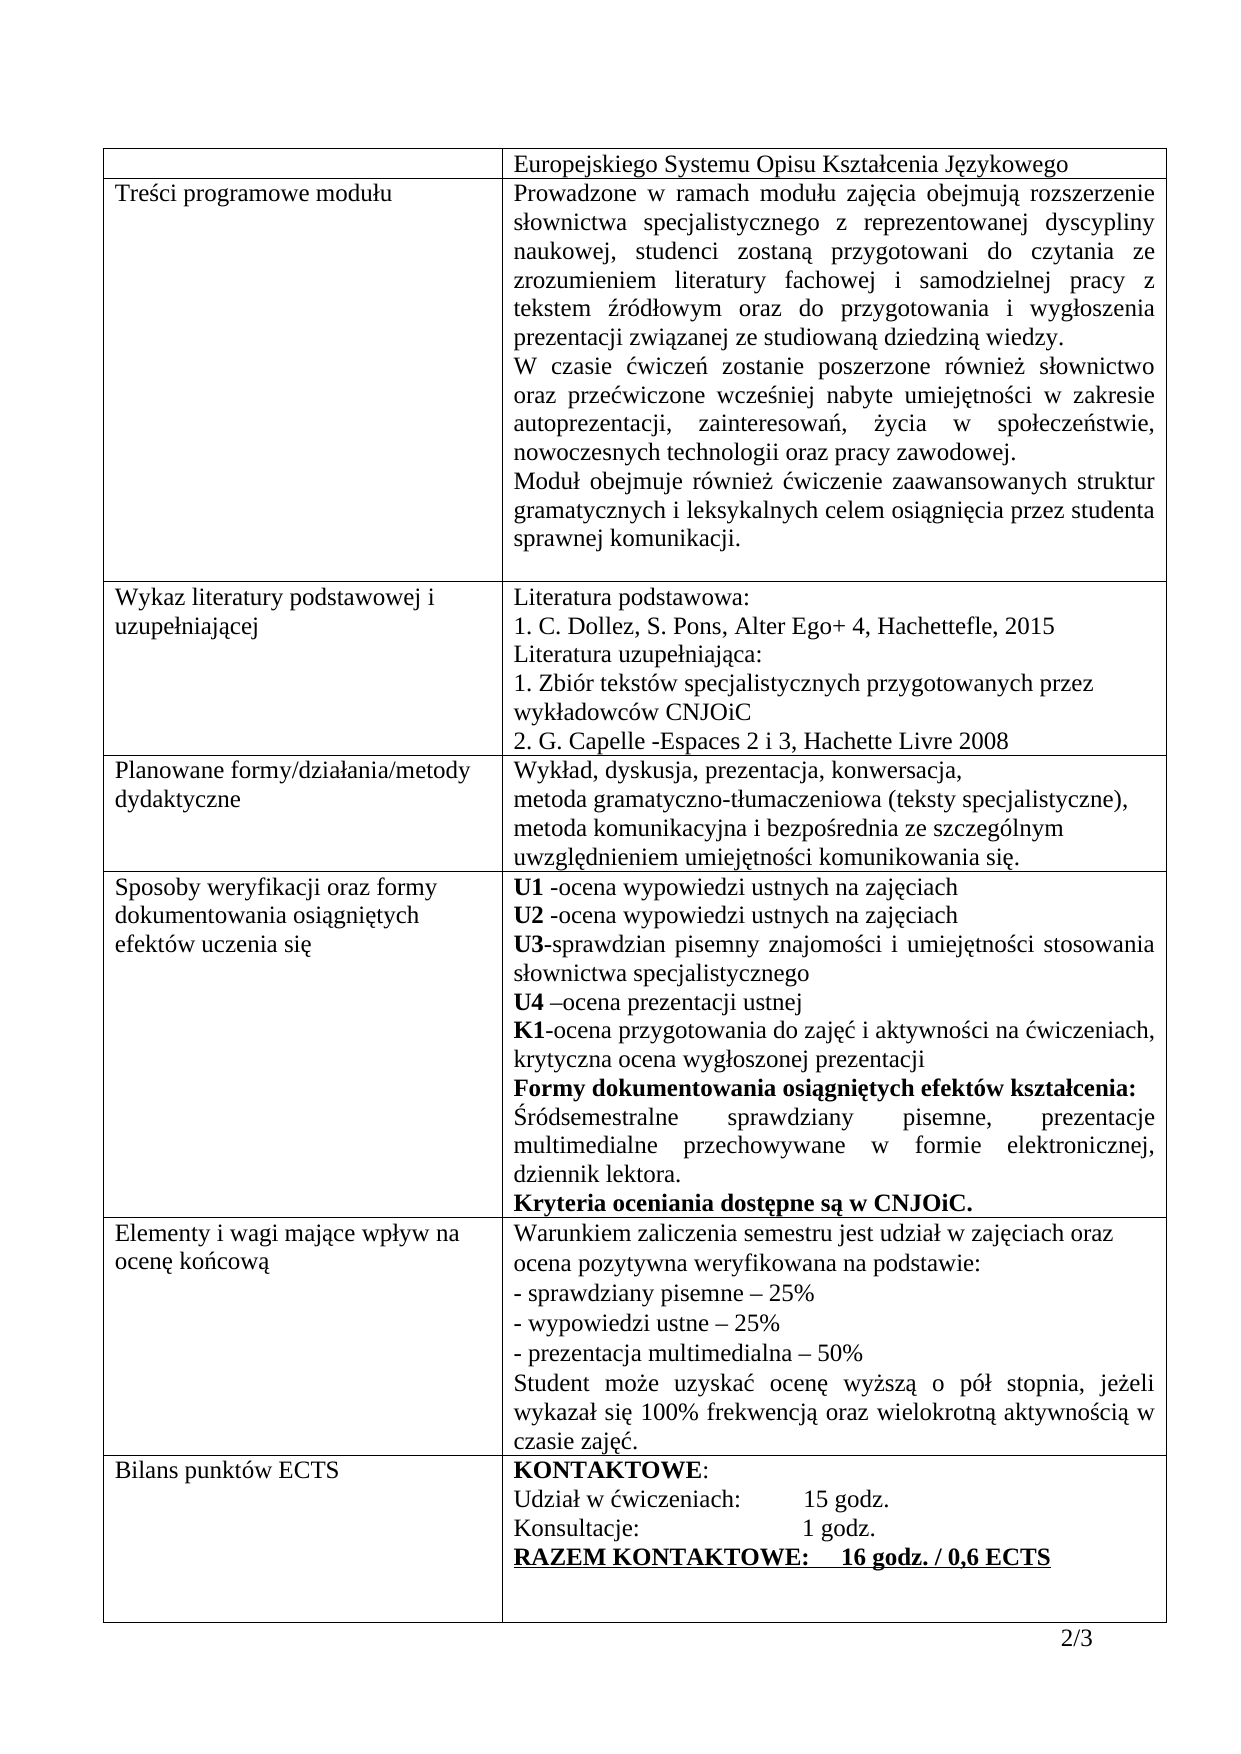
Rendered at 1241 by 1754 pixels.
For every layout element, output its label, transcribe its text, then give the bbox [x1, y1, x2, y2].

table_cell Warunkiem zaliczenia semestru jest udział w zajęciach oraz ocena pozytywna weryfikowana na podstawie: - sprawdziany pisemne – 25% - wypowiedzi ustne – 25% - prezentacja multimedialna – 50% Student może uzyskać ocenę wyższą o pół stopnia, jeżeli wykazał się 100% frekwencją oraz wielokrotną aktywnością w czasie zajęć. [503, 1218, 1166, 1454]
table_cell Planowane formy/działania/metody dydaktyczne [104, 756, 502, 871]
table_cell Prowadzone w ramach modułu zajęcia obejmują rozszerzenie słownictwa specjalistycznego z reprezentowanej dyscypliny naukowej, studenci zostaną przygotowani do czytania ze zrozumieniem literatury fachowej i samodzielnej pracy z tekstem źródłowym oraz do przygotowania i wygłoszenia prezentacji związanej ze studiowaną dziedziną wiedzy. W czasie ćwiczeń zostanie poszerzone również słownictwo oraz przećwiczone wcześniej nabyte umiejętności w zakresie autoprezentacji, zainteresowań, życia w społeczeństwie, nowoczesnych technologii oraz pracy zawodowej. Moduł obejmuje również ćwiczenie zaawansowanych struktur gramatycznych i leksykalnych celem osiągnięcia przez studenta sprawnej komunikacji. [503, 179, 1166, 581]
table_cell Wykaz literatury podstawowej i uzupełniającej [104, 582, 502, 754]
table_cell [503, 149, 1166, 177]
table_cell Wykład, dyskusja, prezentacja, konwersacja, metoda gramatyczno-tłumaczeniowa (teksty specjalistyczne), metoda komunikacyjna i bezpośrednia ze szczególnym uwzględnieniem umiejętności komunikowania się. [503, 756, 1166, 871]
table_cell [104, 149, 502, 177]
table_cell Treści programowe modułu [104, 179, 502, 581]
table_cell Elementy i wagi mające wpływ na ocenę końcową [104, 1218, 502, 1454]
table_cell Bilans punktów ECTS [104, 1456, 502, 1622]
table_cell U1 -ocena wypowiedzi ustnych na zajęciach U2 -ocena wypowiedzi ustnych na zajęciach U3-sprawdzian pisemny znajomości i umiejętności stosowania słownictwa specjalistycznego U4 –ocena prezentacji ustnej K1-ocena przygotowania do zajęć i aktywności na ćwiczeniach, krytyczna ocena wygłoszonej prezentacji Formy dokumentowania osiągniętych efektów kształcenia: Śródsemestralne sprawdziany pisemne, prezentacje multimedialne przechowywane w formie elektronicznej, dziennik lektora. Kryteria oceniania dostępne są w CNJOiC. [503, 872, 1166, 1217]
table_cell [503, 1456, 1166, 1622]
table_cell Sposoby weryfikacji oraz formy dokumentowania osiągniętych efektów uczenia się [104, 872, 502, 1217]
table_cell Literatura podstawowa: 1. C. Dollez, S. Pons, Alter Ego+ 4, Hachettefle, 2015 Literatura uzupełniająca: 1. Zbiór tekstów specjalistycznych przygotowanych przez wykładowców CNJOiC 2. G. Capelle -Espaces 2 i 3, Hachette Livre 2008 [503, 582, 1166, 754]
